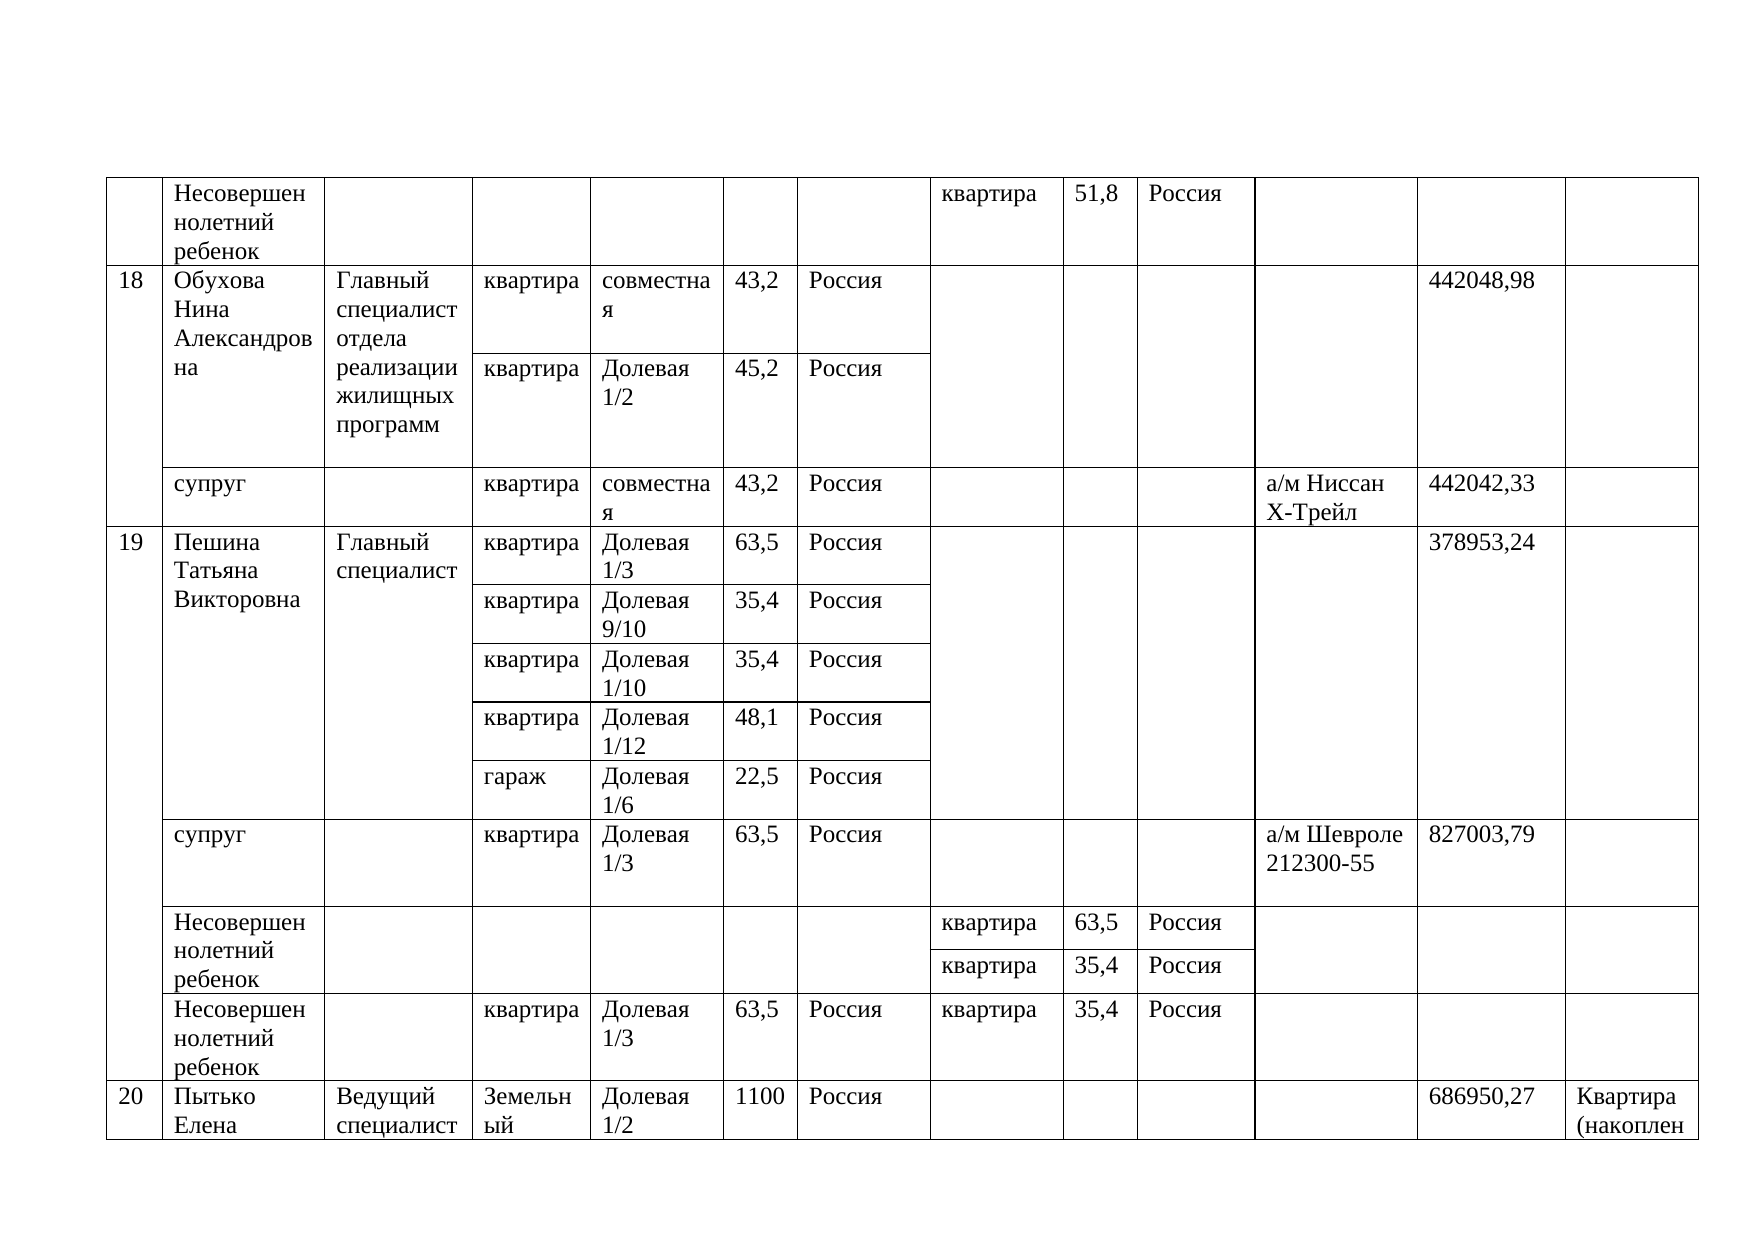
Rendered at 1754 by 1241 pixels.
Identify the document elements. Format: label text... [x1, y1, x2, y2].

table_cell [1064, 266, 1137, 467]
table_cell Россия [798, 468, 930, 526]
table_cell [1566, 527, 1698, 818]
table_cell квартира [473, 266, 590, 352]
table_cell 20 [107, 1081, 162, 1139]
table_cell 22,5 [724, 761, 797, 818]
table_cell квартира [931, 994, 1063, 1080]
table_cell [1256, 994, 1417, 1080]
table_cell квартира [473, 820, 590, 906]
table_cell квартира [473, 585, 590, 643]
table_cell [591, 178, 723, 264]
table_cell 686950,27 [1418, 1081, 1565, 1139]
table_cell [724, 178, 797, 264]
table_cell квартира [473, 468, 590, 526]
table_cell 63,5 [724, 994, 797, 1080]
table_cell квартира [931, 907, 1063, 949]
table_cell Обухова Нина Александровна [163, 266, 324, 467]
table_cell [325, 994, 472, 1080]
table_cell гараж [473, 761, 590, 818]
table_cell Главный специалист отдела реализации жилищных программ [325, 266, 472, 467]
table_cell [473, 178, 590, 264]
table_cell 35,4 [724, 585, 797, 643]
table_cell Долевая 1/12 [591, 703, 723, 760]
table_cell 35,4 [724, 644, 797, 701]
table_cell [798, 178, 930, 264]
table_cell Россия [798, 585, 930, 643]
table_cell квартира [473, 354, 590, 467]
table_cell [931, 1081, 1063, 1139]
table_cell [1064, 468, 1137, 526]
table_cell Россия [798, 820, 930, 906]
table_cell [1138, 820, 1254, 906]
table_cell [1418, 994, 1565, 1080]
table_cell Долевая 1/3 [591, 994, 723, 1080]
table_cell [1566, 468, 1698, 526]
table_cell [1138, 266, 1254, 467]
table_cell Земельный участок [473, 1081, 590, 1139]
table_cell 442048,98 [1418, 266, 1565, 467]
table_cell Россия [798, 994, 930, 1080]
table_cell [473, 907, 590, 993]
table_cell [1138, 468, 1254, 526]
table_cell 63,5 [1064, 907, 1137, 949]
table_cell [1418, 907, 1565, 993]
table_cell [1064, 1081, 1137, 1139]
table_cell квартира [473, 644, 590, 701]
table_cell квартира [931, 950, 1063, 993]
table_cell квартира [931, 178, 1063, 264]
table_cell Долевая 1/2 [591, 354, 723, 467]
table_cell Россия [798, 1081, 930, 1139]
table_cell Долевая 1/6 [591, 761, 723, 818]
table_cell [1418, 178, 1565, 264]
table_cell [931, 820, 1063, 906]
table_cell Россия [1138, 178, 1254, 264]
table_cell 43,2 [724, 266, 797, 352]
table_cell Долевая 1/10 [591, 644, 723, 701]
table_cell Россия [798, 644, 930, 701]
table_cell [325, 468, 472, 526]
table_cell [1256, 907, 1417, 993]
table_cell [325, 178, 472, 264]
table_cell [724, 907, 797, 993]
table_cell Россия [798, 354, 930, 467]
table_cell [325, 907, 472, 993]
table_cell а/м Ниссан Х-Трейл [1256, 468, 1417, 526]
table_cell [1566, 178, 1698, 264]
table_cell Россия [798, 761, 930, 818]
table_cell [1256, 527, 1417, 818]
table_cell совместная [591, 266, 723, 352]
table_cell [1566, 1081, 1698, 1139]
table_cell [325, 820, 472, 906]
table_cell Россия [1138, 950, 1254, 993]
table_cell [931, 468, 1063, 526]
table_cell Долевая 1/3 [591, 820, 723, 906]
table_cell Долевая 9/10 [591, 585, 723, 643]
table_cell [591, 907, 723, 993]
table_cell [1064, 820, 1137, 906]
table_cell [931, 266, 1063, 467]
table_cell Россия [1138, 907, 1254, 949]
table_cell Россия [1138, 994, 1254, 1080]
table_cell 63,5 [724, 820, 797, 906]
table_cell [325, 1081, 472, 1139]
table_cell [1566, 907, 1698, 993]
table_cell квартира [473, 527, 590, 584]
table_cell Несовершеннолетний ребенок [163, 994, 324, 1080]
table_cell [1064, 527, 1137, 818]
table_cell [1256, 1081, 1417, 1139]
table_cell [1566, 266, 1698, 467]
table_cell 63,5 [724, 527, 797, 584]
table_cell 19 [107, 527, 162, 1080]
table_cell супруг [163, 468, 324, 526]
table_cell квартира [473, 703, 590, 760]
table_cell супруг [163, 820, 324, 906]
table_cell Несовершеннолетний ребенок [163, 178, 324, 264]
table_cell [163, 1081, 324, 1139]
table_cell Пешина Татьяна Викторовна [163, 527, 324, 818]
table_cell Долевая 1/2 [591, 1081, 723, 1139]
table_cell [1256, 266, 1417, 467]
table_cell [931, 527, 1063, 818]
table_cell 51,8 [1064, 178, 1137, 264]
table_cell Главный специалист [325, 527, 472, 818]
table_cell Россия [798, 527, 930, 584]
table_cell квартира [473, 994, 590, 1080]
table_cell 442042,33 [1418, 468, 1565, 526]
table_cell [1256, 178, 1417, 264]
table_cell 43,2 [724, 468, 797, 526]
table_cell 827003,79 [1418, 820, 1565, 906]
table_cell 35,4 [1064, 950, 1137, 993]
table_cell Россия [798, 703, 930, 760]
table_cell 18 [107, 266, 162, 526]
table_cell Долевая 1/3 [591, 527, 723, 584]
table_cell а/м Шевроле 212300-55 [1256, 820, 1417, 906]
table_cell Россия [798, 266, 930, 352]
table_cell [1566, 994, 1698, 1080]
table_cell 378953,24 [1418, 527, 1565, 818]
table_cell [1566, 820, 1698, 906]
table_cell [1138, 1081, 1254, 1139]
table_cell [798, 907, 930, 993]
table_cell 35,4 [1064, 994, 1137, 1080]
table_cell 45,2 [724, 354, 797, 467]
table_cell 48,1 [724, 703, 797, 760]
table_cell [1138, 527, 1254, 818]
table_cell совместная [591, 468, 723, 526]
table_cell Несовершеннолетний ребенок [163, 907, 324, 993]
table_cell 1100 [724, 1081, 797, 1139]
